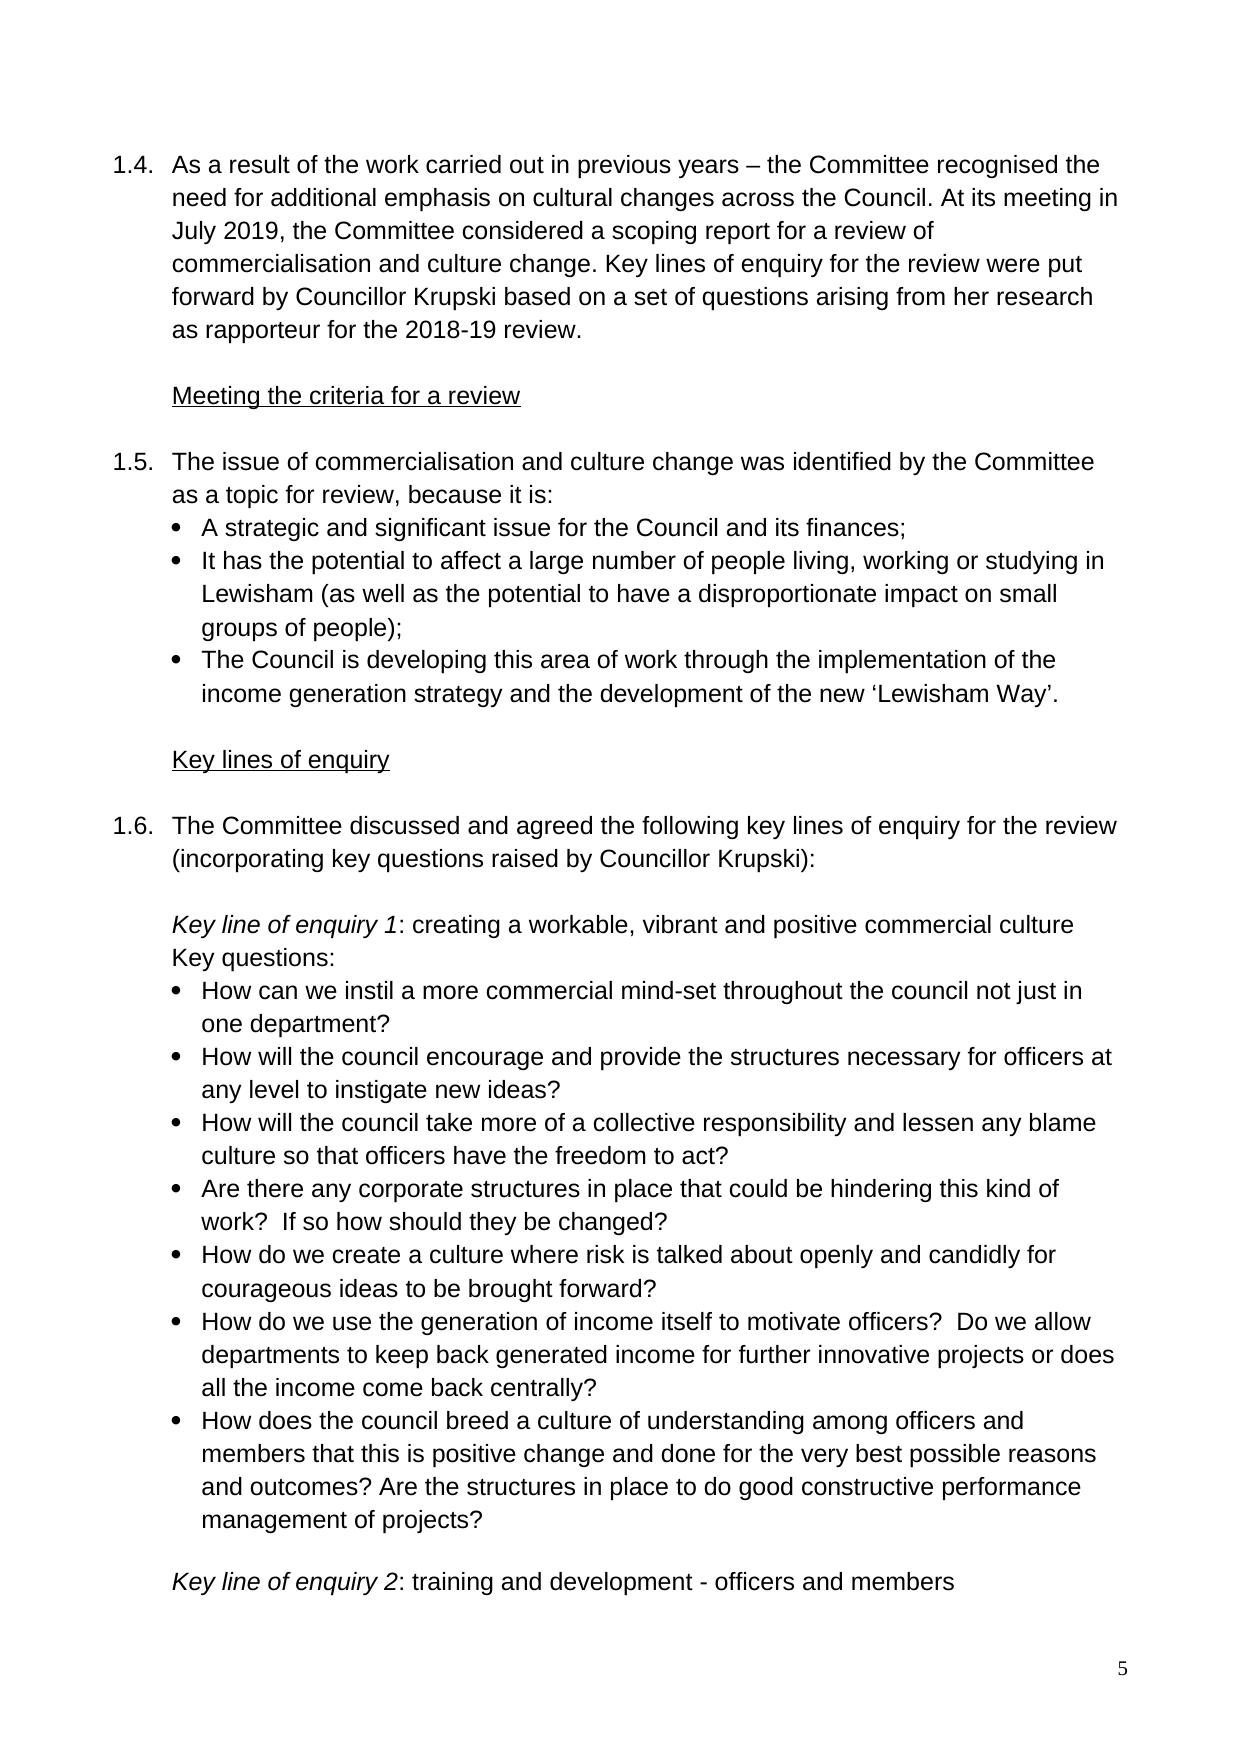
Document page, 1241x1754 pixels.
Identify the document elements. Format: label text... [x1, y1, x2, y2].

list How do we create a culture where risk is talked about openly and candidly for courageous ideas to be brought forward? [172, 1240, 1128, 1302]
text Key line of enquiry 1: creating a workable, vibrant and positive commercial culture [172, 910, 1128, 938]
list A strategic and significant issue for the Council and its finances; [172, 513, 1128, 542]
list How does the council breed a culture of understanding among officers and members that this is positive change and done for the very best possible reasons and outcomes? Are the structures in place to do good constructive performance management of projects? [172, 1406, 1128, 1534]
list As a result of the work carried out in previous years – the Committee recognised the need for additional emphasis on cultural changes across the Council. At its meeting in July 2019, the Committee considered a scoping report for a review of commercialisation and culture change. Key lines of enquiry for the review were put forward by Councillor Krupski based on a set of questions arising from her research as rapporteur for the 2018-19 review. [112, 150, 1128, 344]
list How do we use the generation of income itself to motivate officers? Do we allow departments to keep back generated income for further innovative projects or does all the income come back centrally? [172, 1307, 1128, 1401]
subtitle Meeting the criteria for a review [172, 381, 1128, 410]
list The Council is developing this area of work through the implementation of the income generation strategy and the development of the new ‘Lewisham Way’. [172, 646, 1128, 707]
list Are there any corporate structures in place that could be hindering this kind of work? If so how should they be changed? [172, 1174, 1128, 1236]
list Key line of enquiry 2: training and development - officers and members [172, 1567, 1128, 1596]
subtitle Key lines of enquiry [172, 745, 1128, 773]
list How will the council take more of a collective responsibility and lessen any blame culture so that officers have the freedom to act? [172, 1108, 1128, 1170]
list How can we instil a more commercial mind-set throughout the council not just in one department? [172, 976, 1128, 1038]
list How will the council encourage and provide the structures necessary for officers at any level to instigate new ideas? [172, 1042, 1128, 1104]
list The Committee discussed and agreed the following key lines of enquiry for the review (incorporating key questions raised by Councillor Krupski): [112, 811, 1128, 872]
list The issue of commercialisation and culture change was identified by the Committee as a topic for review, because it is: [112, 447, 1128, 509]
list It has the potential to affect a large number of people living, working or studying in Lewisham (as well as the potential to have a disproportionate impact on small groups of people); [172, 546, 1128, 641]
text Key questions: [171, 943, 1128, 972]
